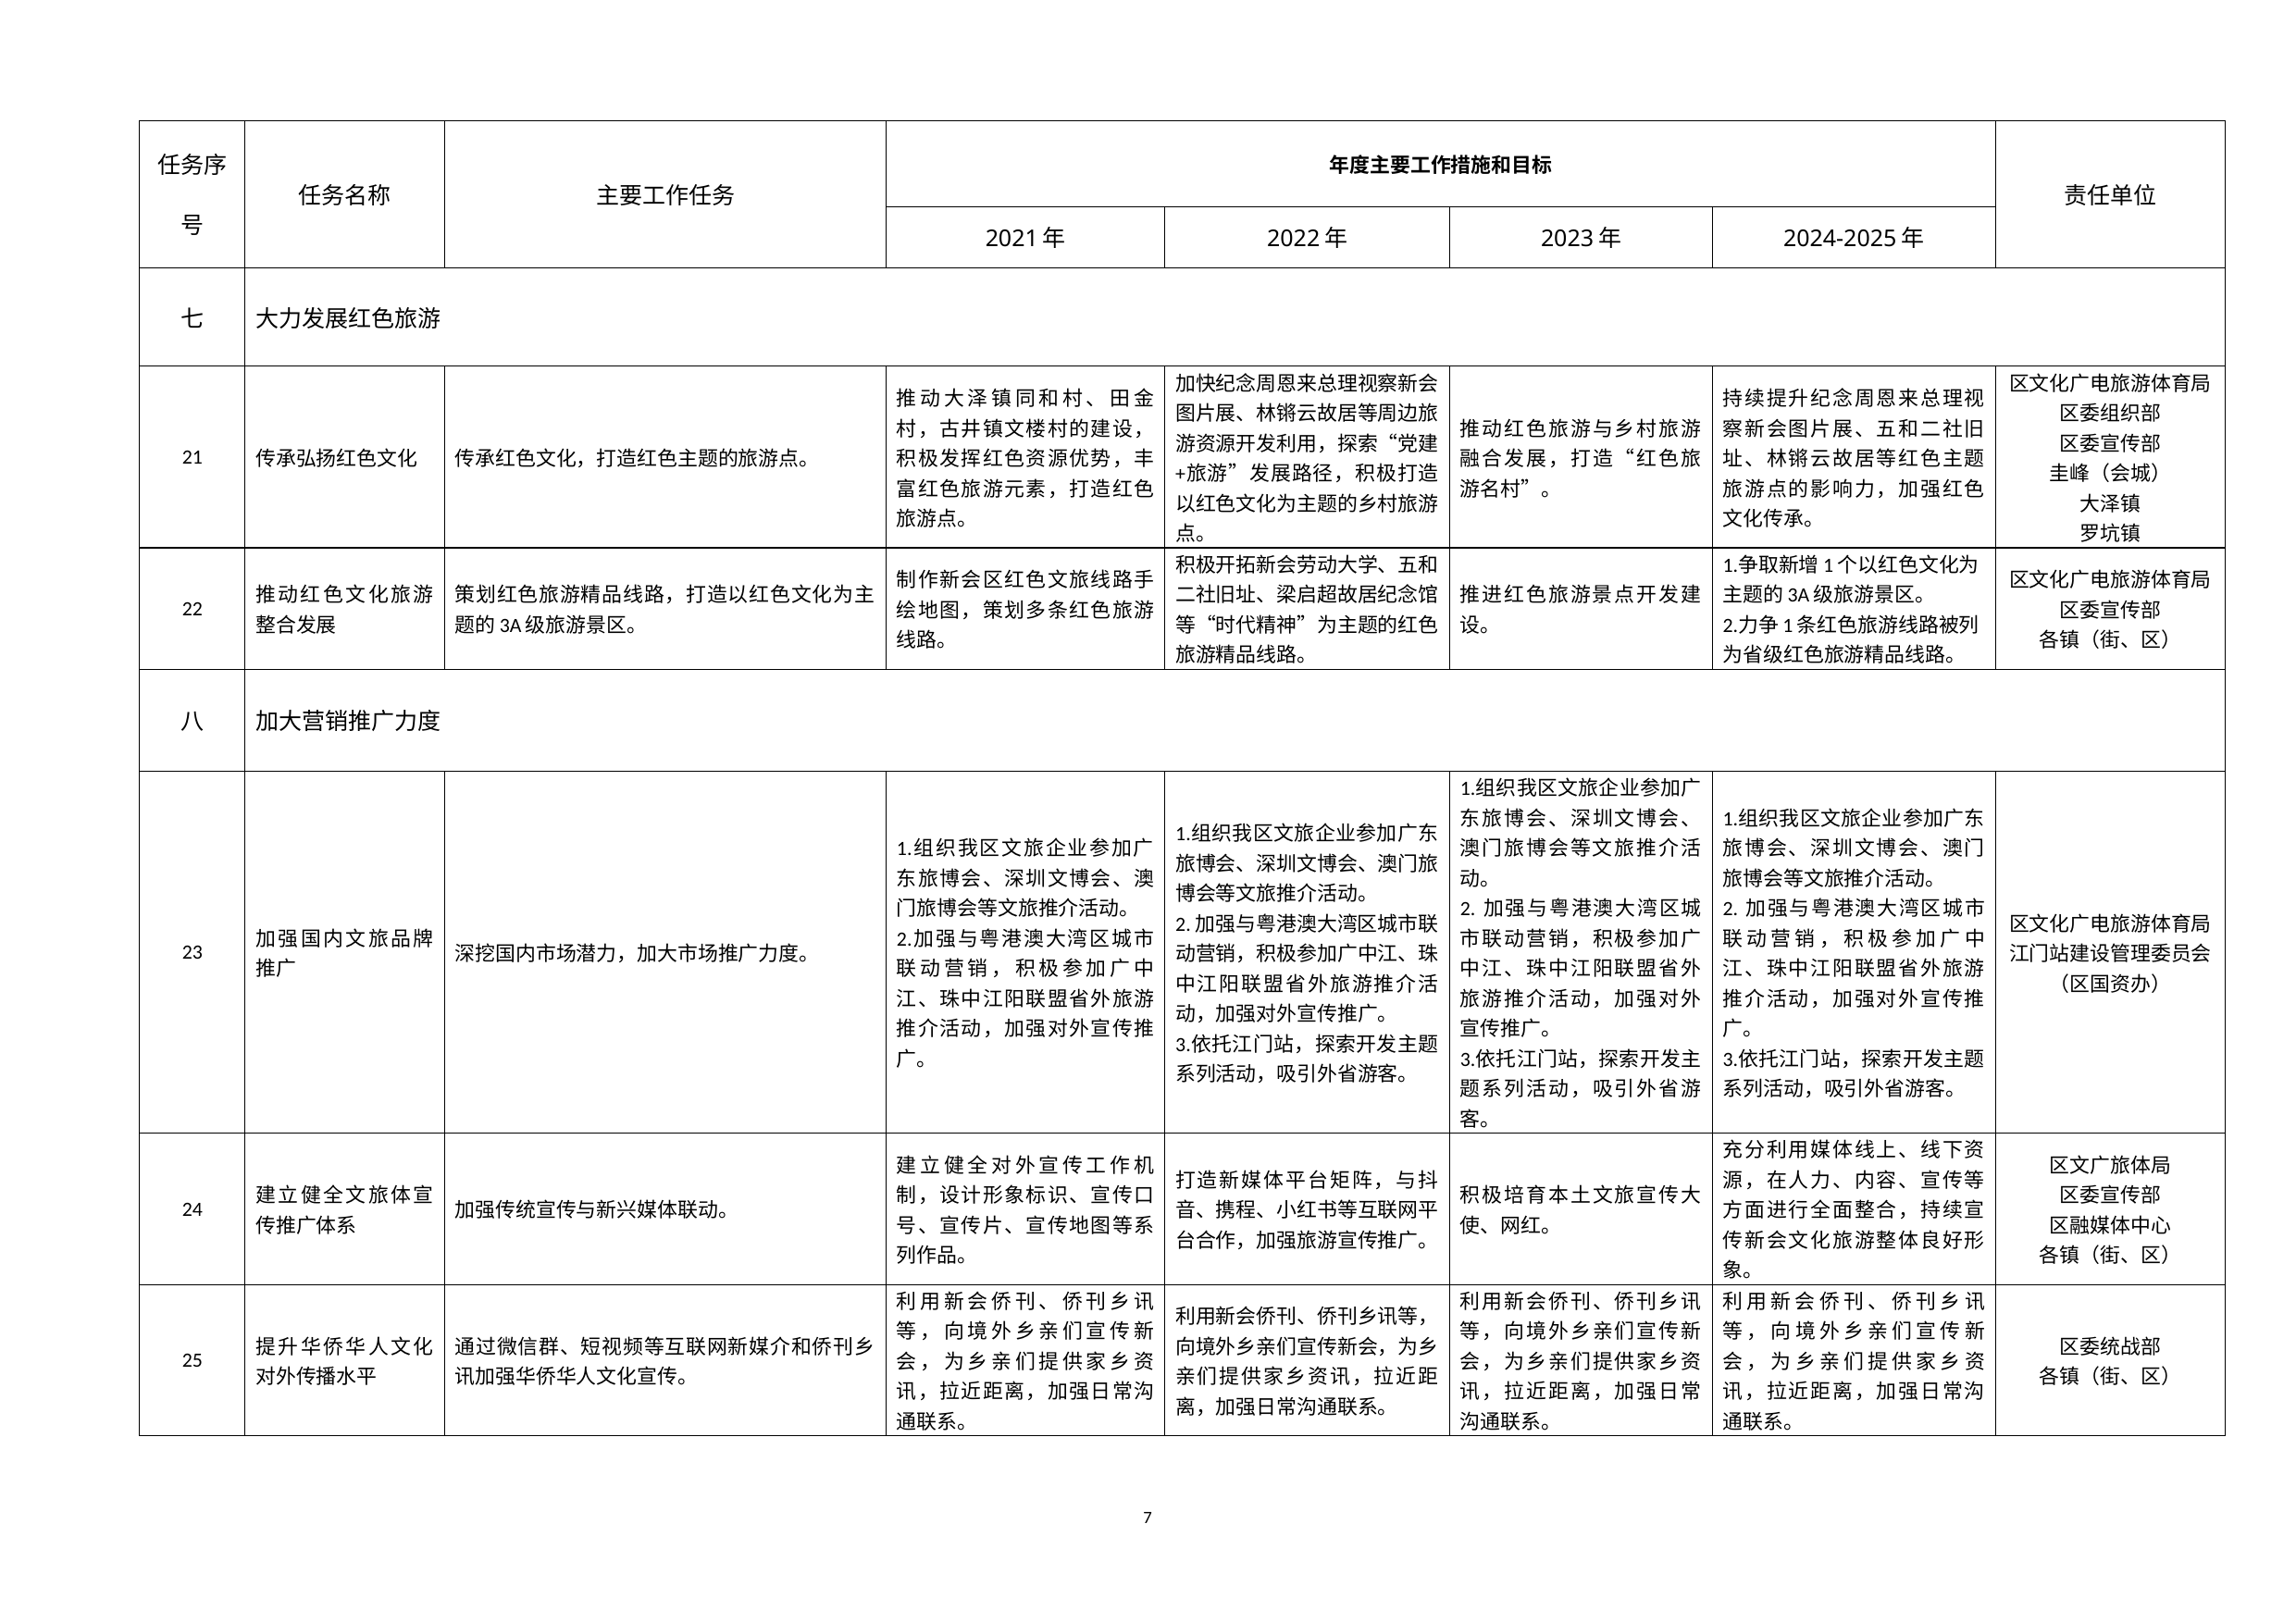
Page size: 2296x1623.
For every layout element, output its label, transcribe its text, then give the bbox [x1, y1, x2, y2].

table_cell 2022年 [1165, 207, 1449, 266]
table_cell 策划红色旅游精品线路，打造以红色文化为主题的3A级旅游景区。 [445, 549, 886, 668]
table_cell 积极培育本土文旅宣传大使、网红。 [1450, 1134, 1712, 1283]
table_cell 2023年 [1450, 207, 1712, 266]
table_cell 传承红色文化，打造红色主题的旅游点。 [445, 366, 886, 547]
table_cell 25 [140, 1285, 244, 1435]
table_cell 区委统战部 各镇（街、区） [1996, 1285, 2225, 1435]
table_cell 充分利用媒体线上、线下资源，在人力、内容、宣传等方面进行全面整合，持续宣传新会文化旅游整体良好形象。 [1713, 1134, 1995, 1283]
table_header 任务序号 [140, 121, 244, 266]
table_cell 八 [140, 670, 244, 771]
table_cell 区文广旅体局 区委宣传部 区融媒体中心 各镇（街、区） [1996, 1134, 2225, 1283]
table_cell 21 [140, 366, 244, 547]
table_cell 利用新会侨刊、侨刊乡讯等，向境外乡亲们宣传新会，为乡亲们提供家乡资讯，拉近距离，加强日常沟通联系。 [1450, 1285, 1712, 1435]
table_cell 推动大泽镇同和村、田金村，古井镇文楼村的建设，积极发挥红色资源优势，丰富红色旅游元素，打造红色旅游点。 [887, 366, 1164, 547]
table_cell 加强传统宣传与新兴媒体联动。 [445, 1134, 886, 1283]
table_cell 区文化广电旅游体育局 区委组织部 区委宣传部 圭峰（会城） 大泽镇 罗坑镇 [1996, 366, 2225, 547]
table_cell 加强国内文旅品牌推广 [245, 772, 444, 1133]
table_header 责任单位 [1996, 121, 2225, 266]
table_cell 制作新会区红色文旅线路手绘地图，策划多条红色旅游线路。 [887, 549, 1164, 668]
table_header 主要工作任务 [445, 121, 886, 266]
table_cell 加快纪念周恩来总理视察新会图片展、林锵云故居等周边旅游资源开发利用，探索“党建+旅游”发展路径，积极打造以红色文化为主题的乡村旅游点。 [1165, 366, 1449, 547]
table_cell 推动红色文化旅游整合发展 [245, 549, 444, 668]
table_cell 1.组织我区文旅企业参加广东旅博会、深圳文博会、澳门旅博会等文旅推介活动。 2.加强与粤港澳大湾区城市联动营销，积极参加广中江、珠中江阳联盟省外旅游推介活动，加强对外宣传推广。 [887, 772, 1164, 1133]
table_cell 七 [140, 268, 244, 365]
table_cell 推动红色旅游与乡村旅游融合发展，打造“红色旅游名村”。 [1450, 366, 1712, 547]
table_cell 2021年 [887, 207, 1164, 266]
table_header 年度主要工作措施和目标 [887, 121, 1995, 205]
table_cell 打造新媒体平台矩阵，与抖音、携程、小红书等互联网平台合作，加强旅游宣传推广。 [1165, 1134, 1449, 1283]
table_cell 22 [140, 549, 244, 668]
table_cell 建立健全对外宣传工作机制，设计形象标识、宣传口号、宣传片、宣传地图等系列作品。 [887, 1134, 1164, 1283]
table_cell 区文化广电旅游体育局 区委宣传部 各镇（街、区） [1996, 549, 2225, 668]
table_cell 传承弘扬红色文化 [245, 366, 444, 547]
table_cell 建立健全文旅体宣传推广体系 [245, 1134, 444, 1283]
table_cell 利用新会侨刊、侨刊乡讯等，向境外乡亲们宣传新会，为乡亲们提供家乡资讯，拉近距离，加强日常沟通联系。 [1713, 1285, 1995, 1435]
table_cell 1.组织我区文旅企业参加广东旅博会、深圳文博会、澳门旅博会等文旅推介活动。 2. 加强与粤港澳大湾区城市联动营销，积极参加广中江、珠中江阳联盟省外旅游推介活动，加强对外宣传推广。 3.依托江门站，探索开发主题系列活动，吸引外省游客。 [1165, 772, 1449, 1133]
table_cell 积极开拓新会劳动大学、五和二社旧址、梁启超故居纪念馆等“时代精神”为主题的红色旅游精品线路。 [1165, 549, 1449, 668]
table_cell 持续提升纪念周恩来总理视察新会图片展、五和二社旧址、林锵云故居等红色主题旅游点的影响力，加强红色文化传承。 [1713, 366, 1995, 547]
table_cell 24 [140, 1134, 244, 1283]
table_cell 推进红色旅游景点开发建设。 [1450, 549, 1712, 668]
table_cell 1.组织我区文旅企业参加广东旅博会、深圳文博会、澳门旅博会等文旅推介活动。 2. 加强与粤港澳大湾区城市联动营销，积极参加广中江、珠中江阳联盟省外旅游推介活动，加强对外宣传推广。 3.依托江门站，探索开发主题系列活动，吸引外省游客。 [1450, 772, 1712, 1133]
table_cell 利用新会侨刊、侨刊乡讯等，向境外乡亲们宣传新会，为乡亲们提供家乡资讯，拉近距离，加强日常沟通联系。 [1165, 1285, 1449, 1435]
table_cell 2024-2025年 [1713, 207, 1995, 266]
table_cell 23 [140, 772, 244, 1133]
table_cell 大力发展红色旅游 [245, 268, 2225, 365]
table_cell 深挖国内市场潜力，加大市场推广力度。 [445, 772, 886, 1133]
table_cell 提升华侨华人文化对外传播水平 [245, 1285, 444, 1435]
table_cell 加大营销推广力度 [245, 670, 2225, 771]
table_cell 1.组织我区文旅企业参加广东旅博会、深圳文博会、澳门旅博会等文旅推介活动。 2. 加强与粤港澳大湾区城市联动营销，积极参加广中江、珠中江阳联盟省外旅游推介活动，加强对外宣传推广。 3.依托江门站，探索开发主题系列活动，吸引外省游客。 [1713, 772, 1995, 1133]
table_cell 通过微信群、短视频等互联网新媒介和侨刊乡讯加强华侨华人文化宣传。 [445, 1285, 886, 1435]
table_cell 利用新会侨刊、侨刊乡讯等，向境外乡亲们宣传新会，为乡亲们提供家乡资讯，拉近距离，加强日常沟通联系。 [887, 1285, 1164, 1435]
table_header 任务名称 [245, 121, 444, 266]
table_cell 1.争取新增1个以红色文化为主题的3A级旅游景区。 2.力争1条红色旅游线路被列为省级红色旅游精品线路。 [1713, 549, 1995, 668]
table_cell 区文化广电旅游体育局 江门站建设管理委员会（区国资办） [1996, 772, 2225, 1133]
